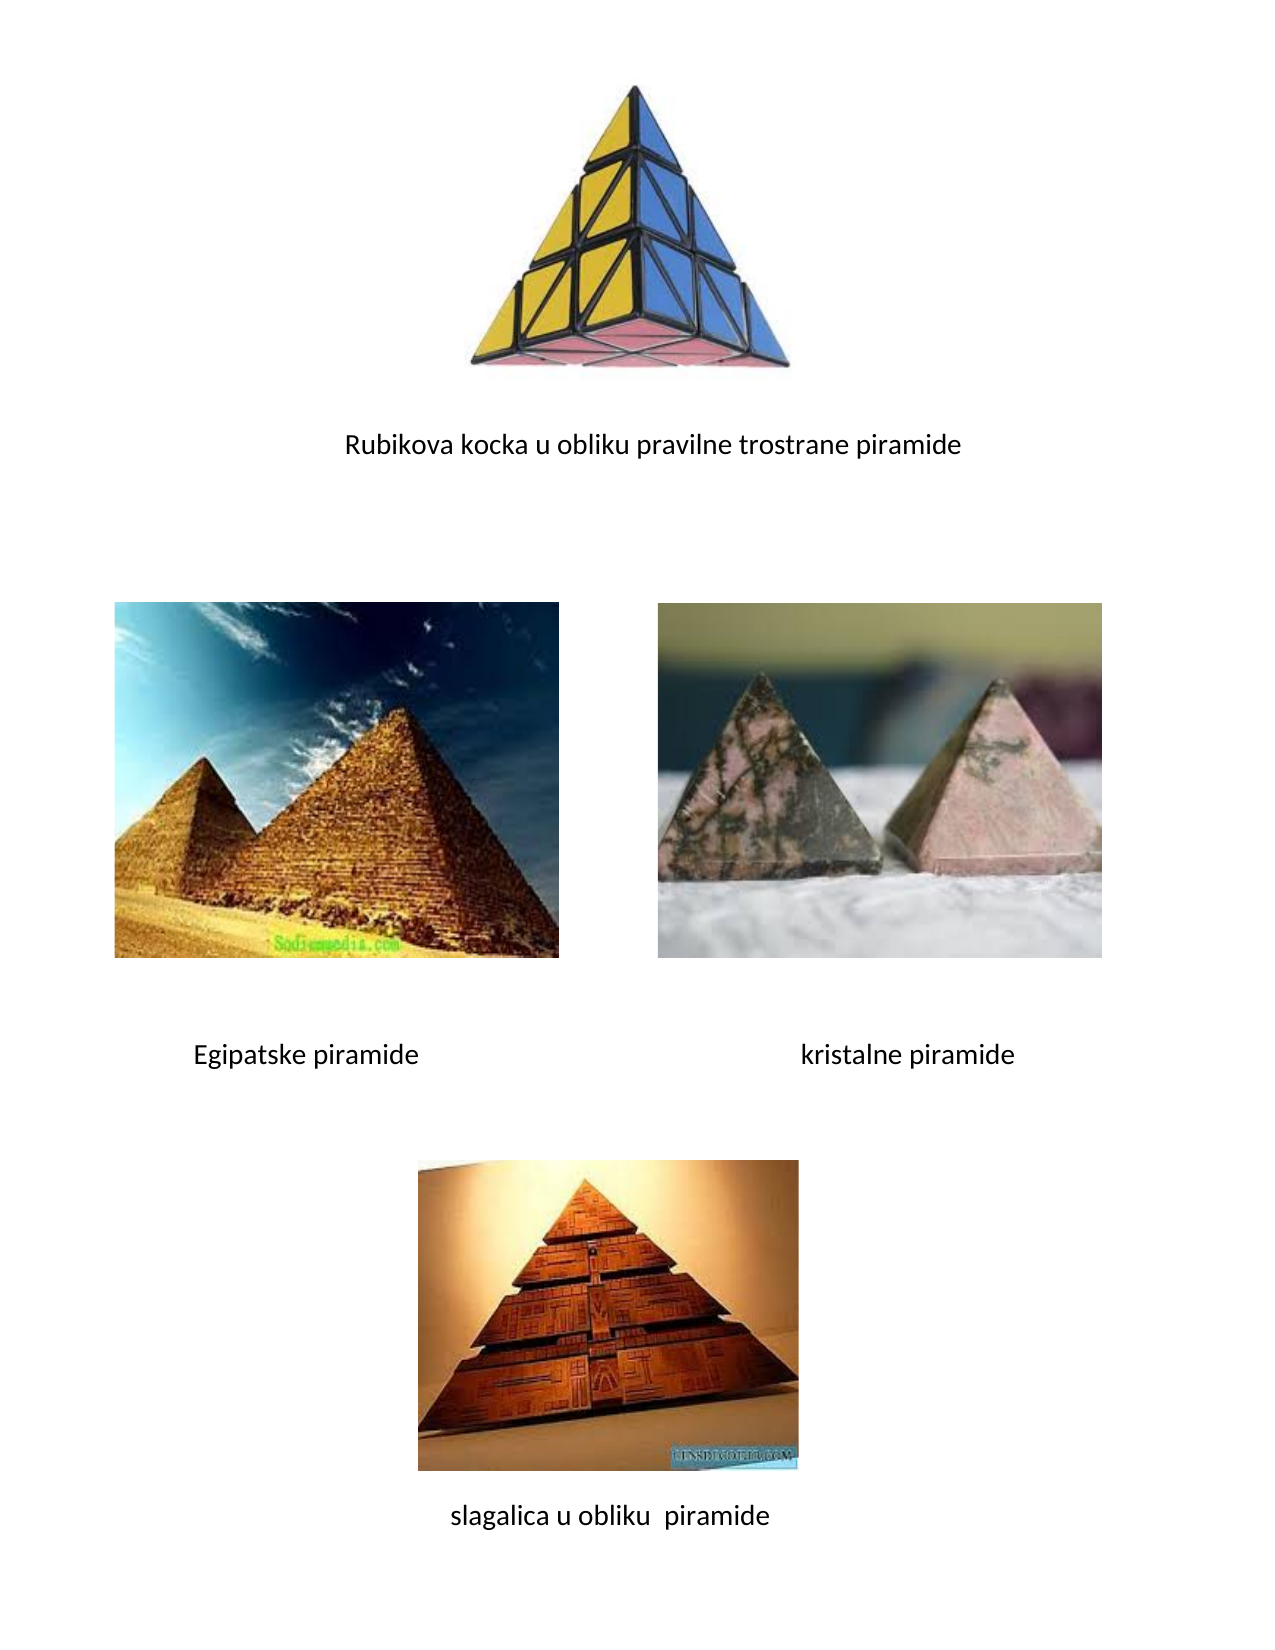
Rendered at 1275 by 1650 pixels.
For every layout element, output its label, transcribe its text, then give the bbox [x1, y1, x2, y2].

text slagalica u obliku piramide [75, 1497, 1200, 1532]
text Egipatske piramide kristalne piramide [75, 1036, 1200, 1072]
picture [657, 603, 1102, 958]
picture [464, 75, 796, 400]
picture [114, 602, 559, 958]
picture [418, 1160, 799, 1471]
text Rubikova kocka u obliku pravilne trostrane piramide [75, 426, 1200, 462]
